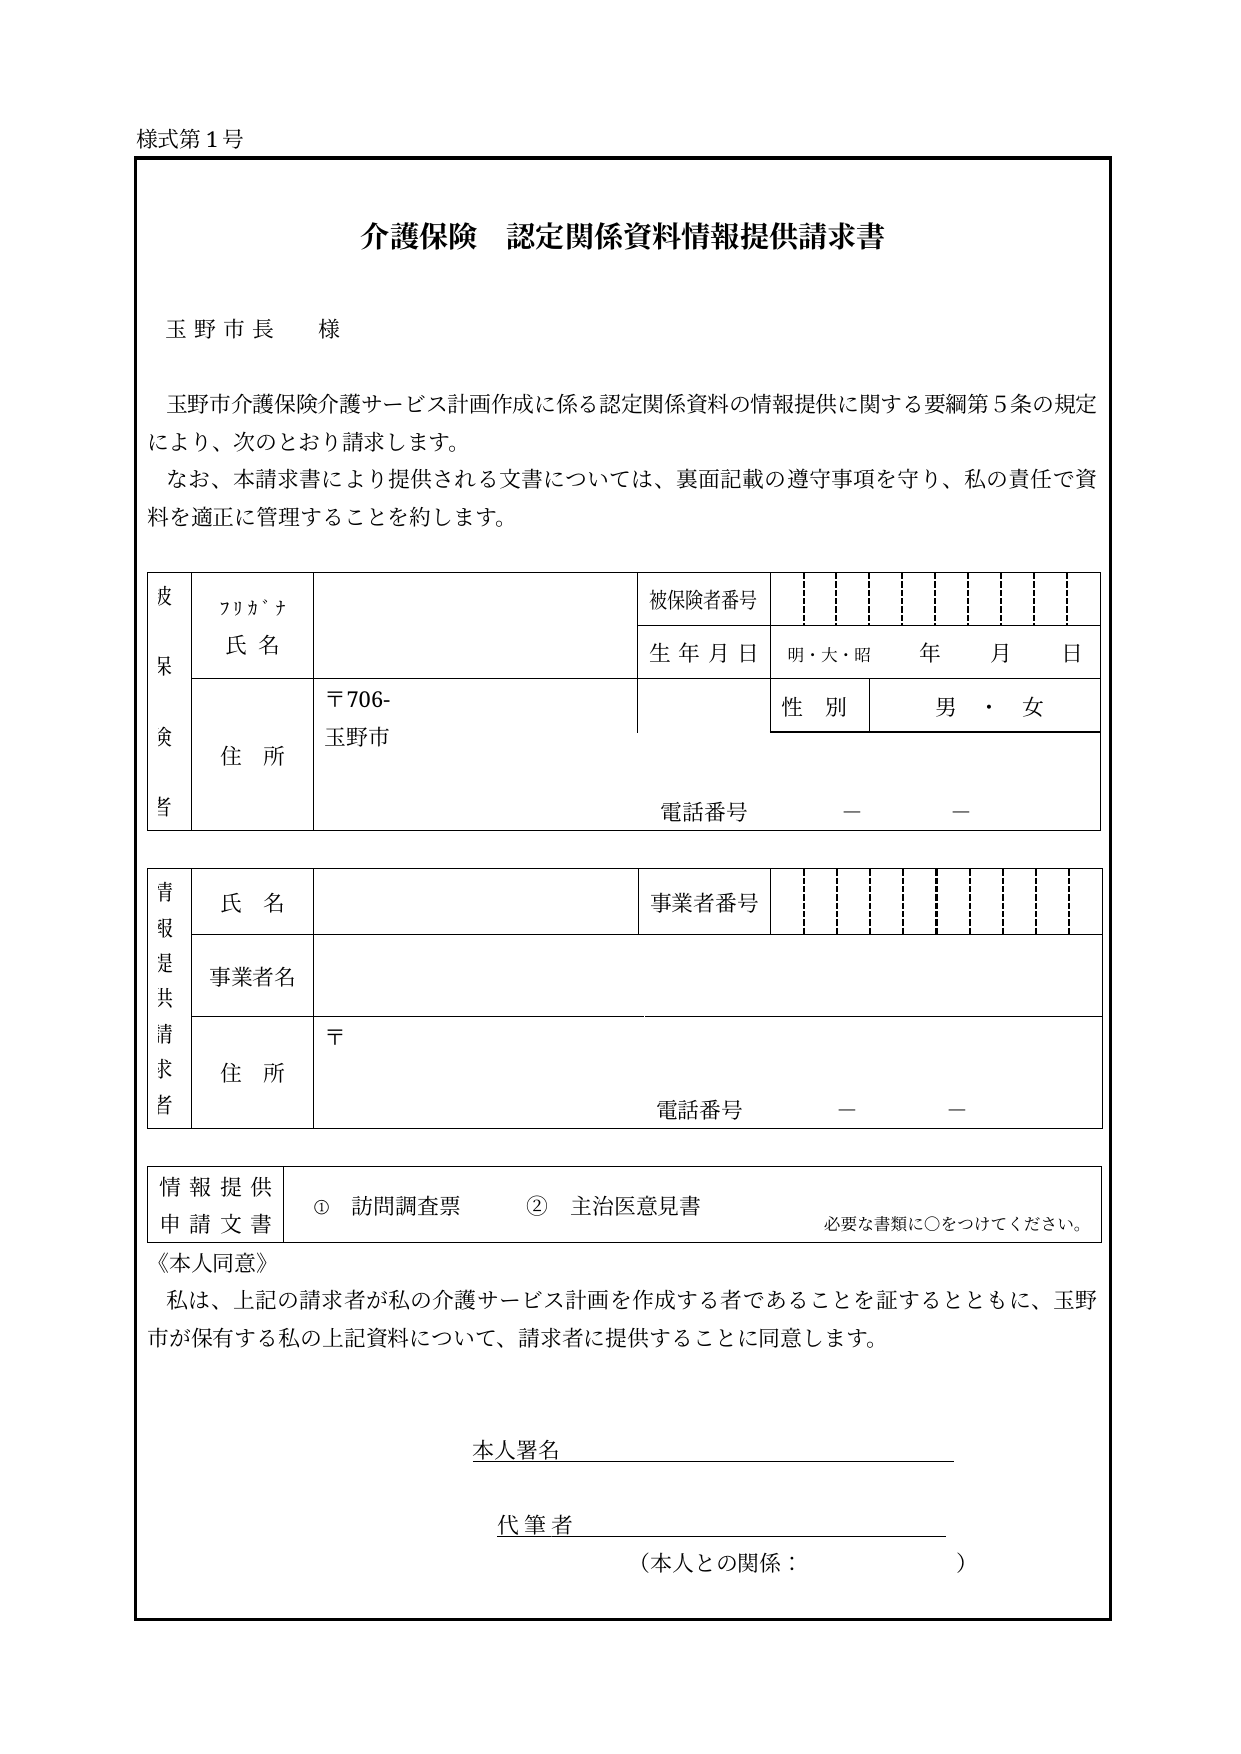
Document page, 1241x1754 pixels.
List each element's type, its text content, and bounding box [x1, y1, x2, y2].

text 様式第1号 [136, 119, 1110, 156]
table_header 介護保険 認定関係資料情報提供請求書 玉野市長 様 玉野市介護保険介護サービス計画作成に係る認定関係資料の情報提供に関する要綱第５条の規定により、次のとおり請求します。 なお、本請求書により提供される文書については、裏面記載の遵守事項を守り、私の責任で資料を適正に管理することを約します。 《本人同意》 私は、上記の請求者が私の介護サービス計画を作成する者であることを証するとともに、玉野市が保有する私の上記資料について、請求者に提供することに同意します。 本人署名 代筆者 （本人との関係： ） [137, 160, 1109, 1618]
